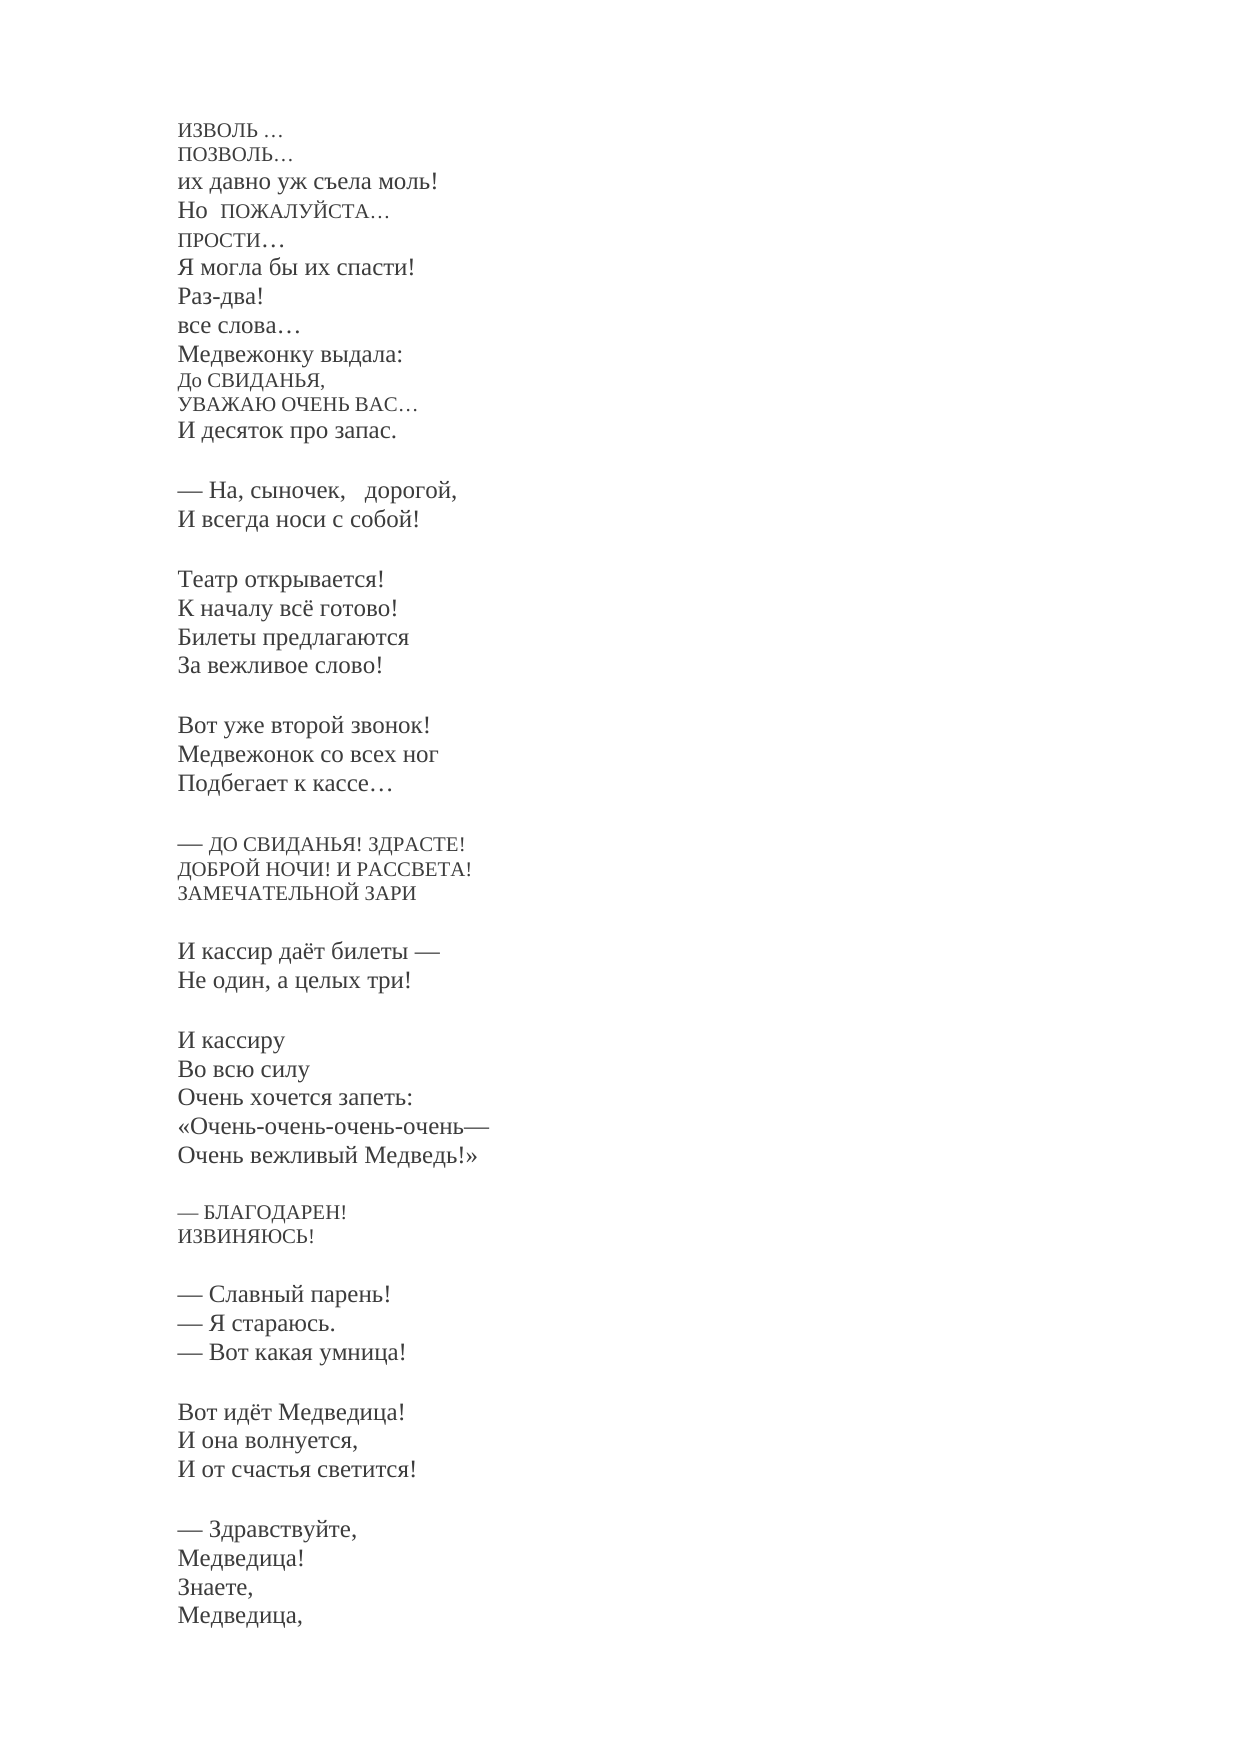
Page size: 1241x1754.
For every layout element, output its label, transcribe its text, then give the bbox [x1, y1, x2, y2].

text И кассир даёт билеты — Не один, а целых три! [177, 936, 1152, 994]
text — Славный парень! — Я стараюсь. — Вот какая умница! [177, 1279, 1152, 1366]
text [177, 1514, 1152, 1629]
text Вот уже второй звонок! Медвежонок со всех ног Подбегает к кассе… [177, 711, 1152, 797]
text И кассиру Во всю силу Очень хочется запеть: «Очень-очень-очень-очень— Очень вежливый Медведь!» [177, 1025, 1152, 1169]
text — ДО СВИДАНЬЯ! ЗДРАСТЕ! ДОБРОЙ НОЧИ! И РАССВЕТА! ЗАМЕЧАТЕЛЬНОЙ ЗАРИ [177, 828, 1152, 905]
text — БЛАГОДАРЕН! ИЗВИНЯЮСЬ! [177, 1200, 1152, 1248]
text Театр открывается! К началу всё готово! Билеты предлагаются За вежливое слово! [177, 564, 1152, 679]
text — На, сыночек, дорогой, И всегда носи с собой! [177, 476, 1152, 533]
text ИЗВОЛЬ … ПОЗВОЛЬ… их давно уж съела моль! Но ПОЖАЛУЙСТА… ПРОСТИ… Я могла бы их спасти! Раз-два! все слова… Медвежонку выдала: До СВИДАНЬЯ, УВАЖАЮ ОЧЕНЬ ВАС… И десяток про запас. [177, 118, 1152, 444]
text Вот идёт Медведица! И она волнуется, И от счастья светится! [177, 1397, 1152, 1483]
